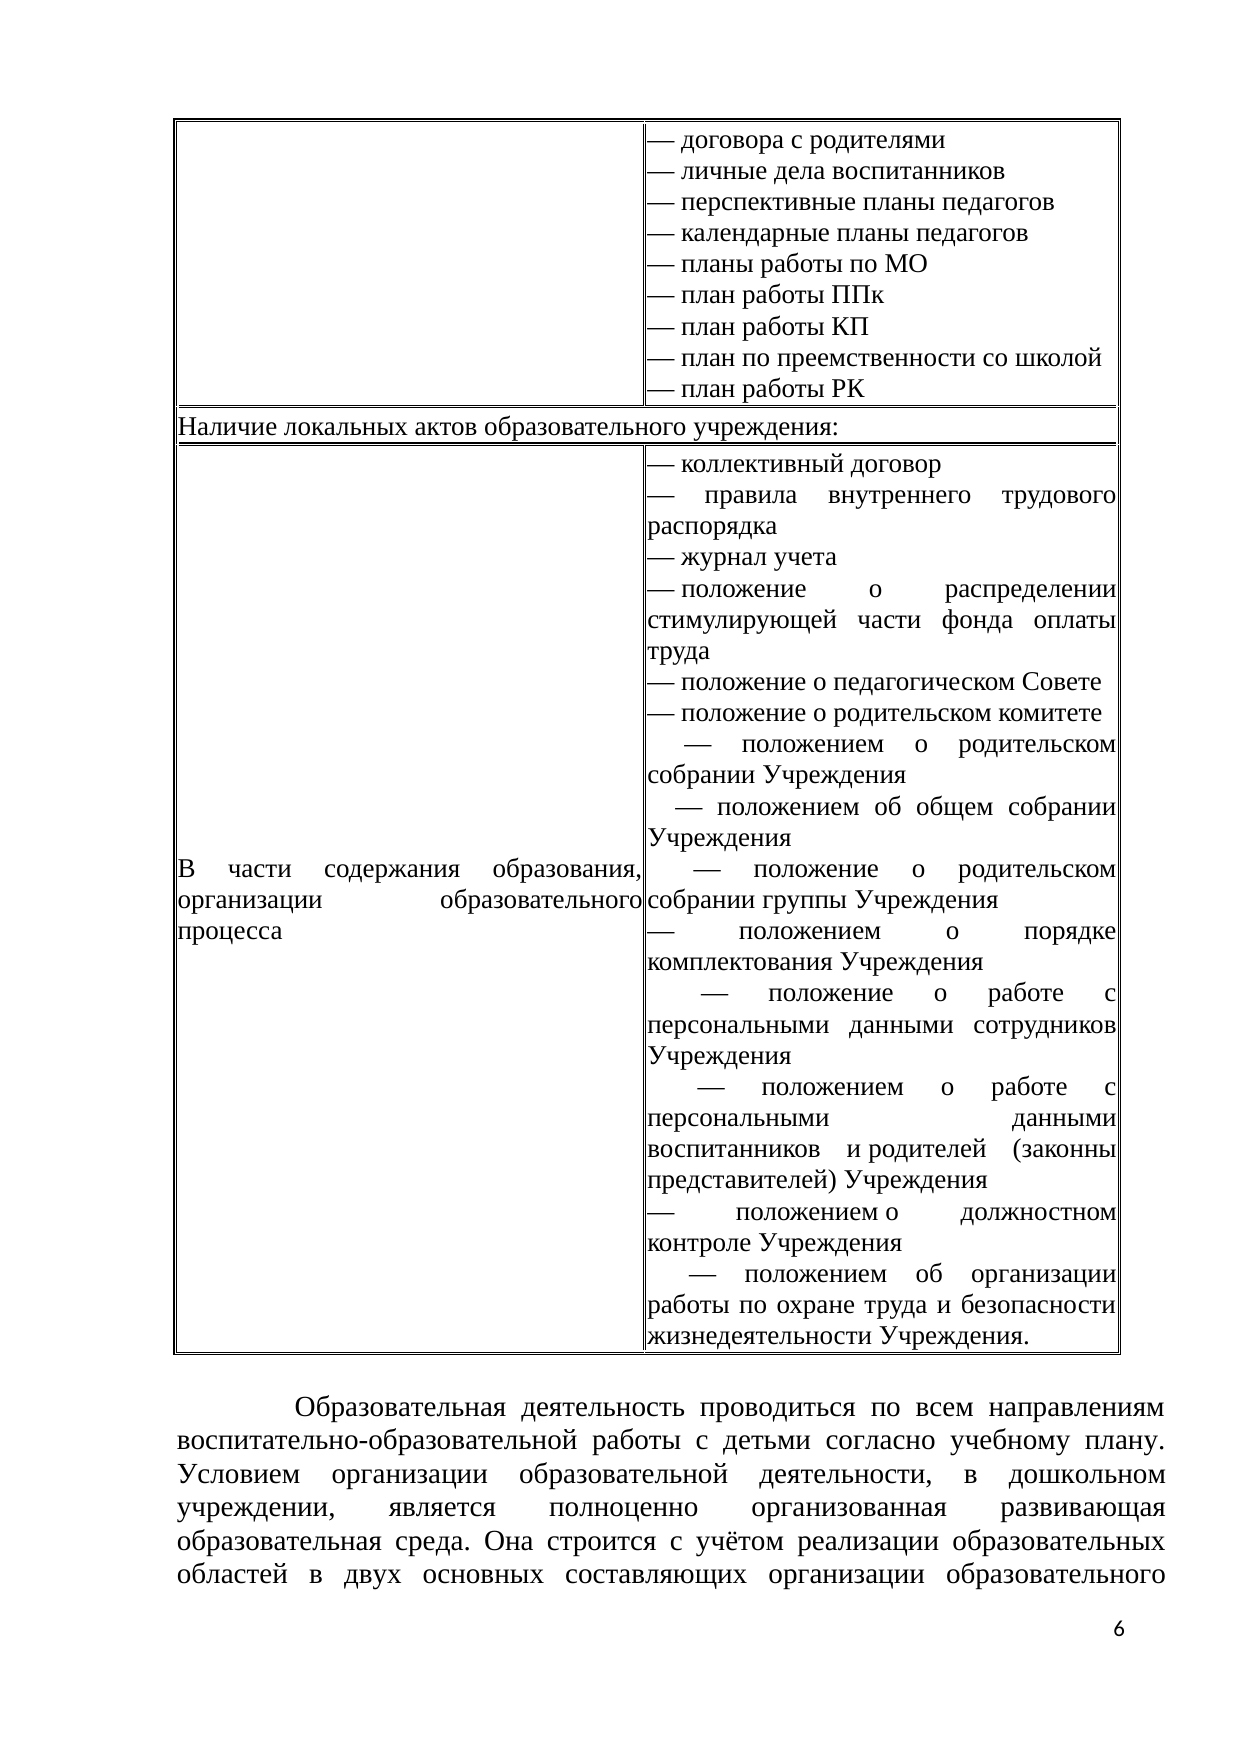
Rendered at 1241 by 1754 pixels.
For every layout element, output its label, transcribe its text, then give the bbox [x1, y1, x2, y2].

table_cell [177, 122, 645, 405]
table_cell В части содержания образования, организации образовательного процесса [177, 442, 645, 1352]
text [176, 1389, 1167, 1590]
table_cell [645, 122, 1118, 405]
table_cell Наличие локальных актов образовательного учреждения: [175, 405, 1119, 442]
table_cell — коллективный договор — правила внутреннего трудового распорядка — журнал учета — положение о распределении стимулирующей части фонда оплаты труда — положение о педагогическом Совете — положение о родительском комитете — положением о родительском собрании Учреждения — положением об общем собрании Учреждения — положение о родительском собрании группы Учреждения — положением о порядке комплектования Учреждения — положение о работе с персональными данными сотрудников Учреждения — положением о работе с персональными данными воспитанников и родителей (законны представителей) Учреждения — положением о должностном контроле Учреждения — положением об организации работы по охране труда и безопасности жизнедеятельности Учреждения. [645, 442, 1118, 1352]
